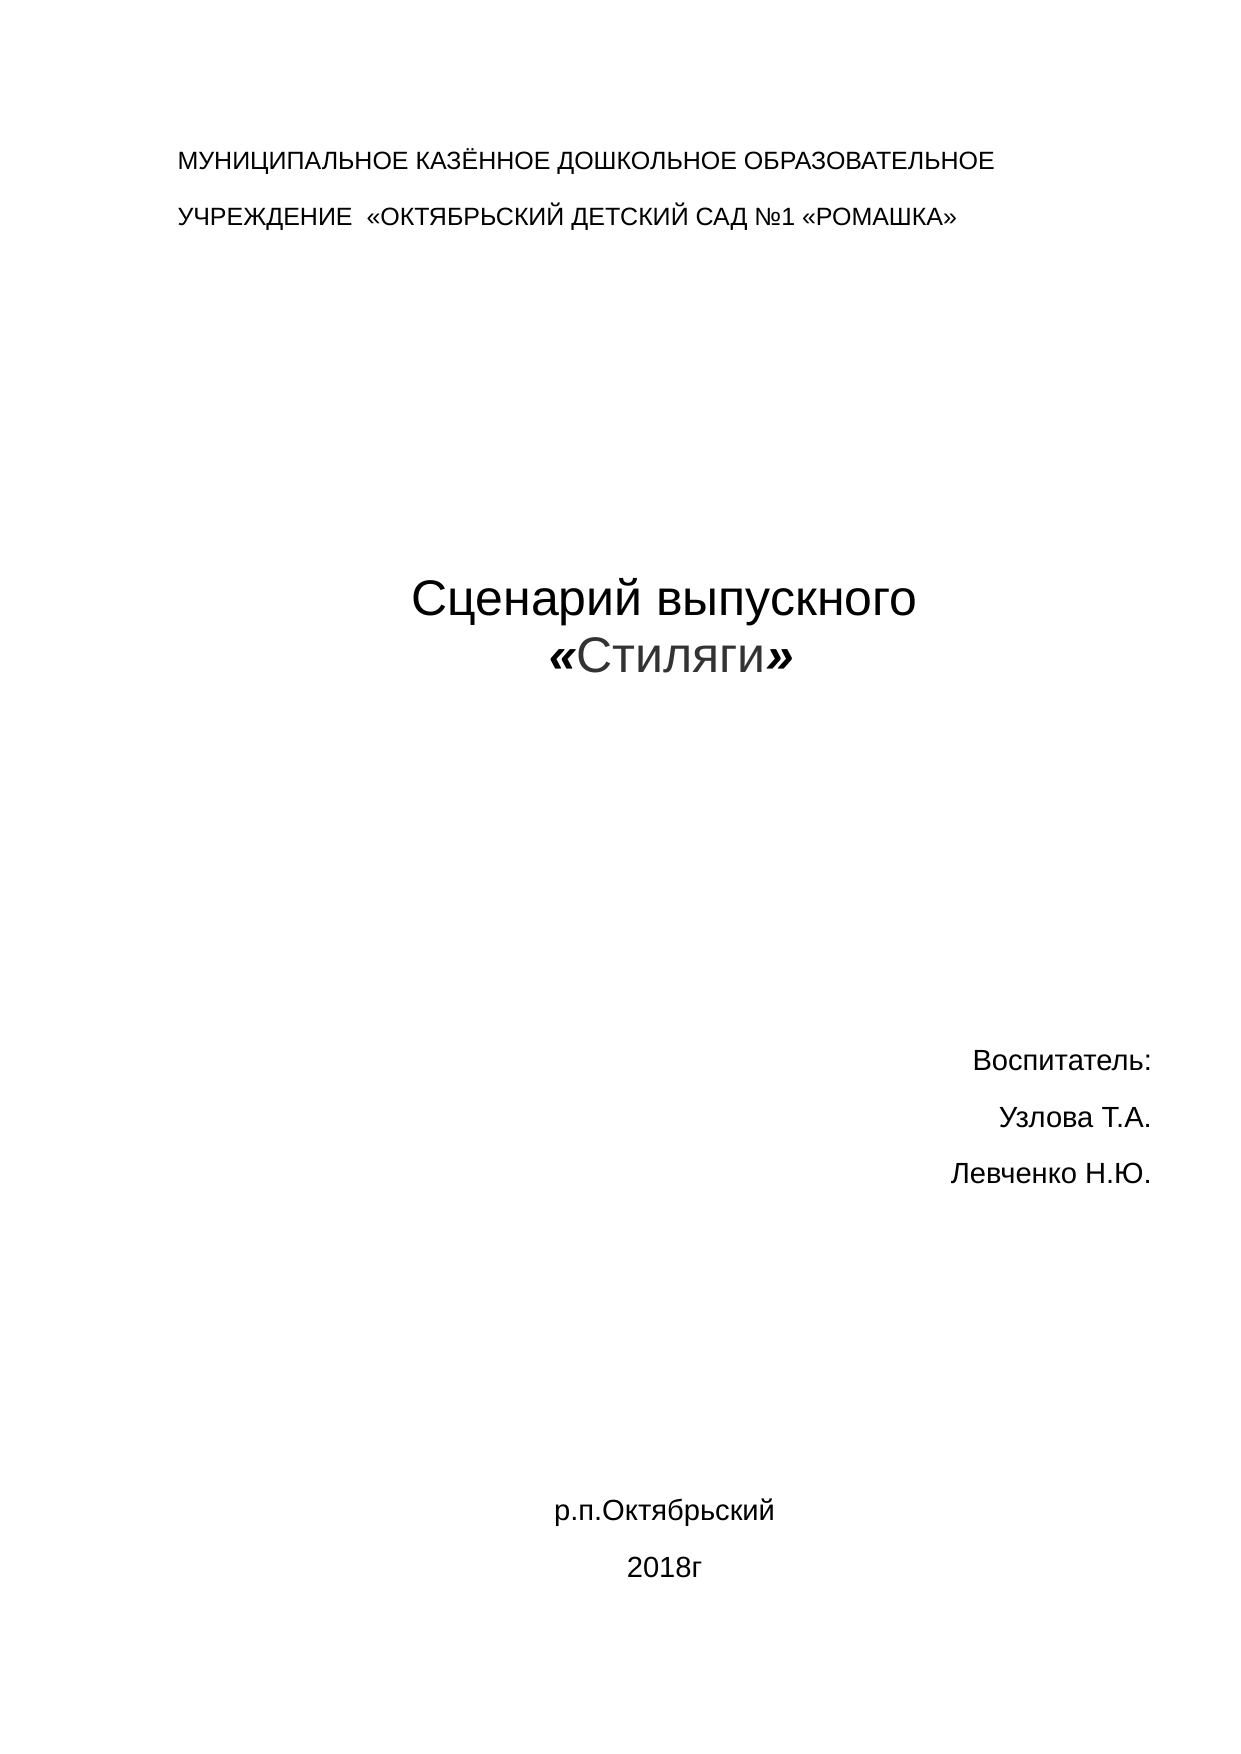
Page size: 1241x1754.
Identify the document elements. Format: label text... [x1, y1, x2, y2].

text Сценарий выпускного [177, 568, 1152, 626]
text МУНИЦИПАЛЬНОЕ КАЗЁННОЕ ДОШКОЛЬНОЕ ОБРАЗОВАТЕЛЬНОЕ УЧРЕЖДЕНИЕ «ОКТЯБРЬСКИЙ ДЕТСКИЙ САД №1 «РОМАШКА» [177, 118, 1152, 231]
text 2018г [177, 1527, 1152, 1583]
text «Стиляги» [177, 626, 1152, 683]
text Узлова Т.А. [177, 1077, 1152, 1133]
text Левченко Н.Ю. [177, 1133, 1152, 1189]
text р.п.Октябрьский [177, 1471, 1152, 1527]
text Воспитатель: [177, 1021, 1152, 1077]
